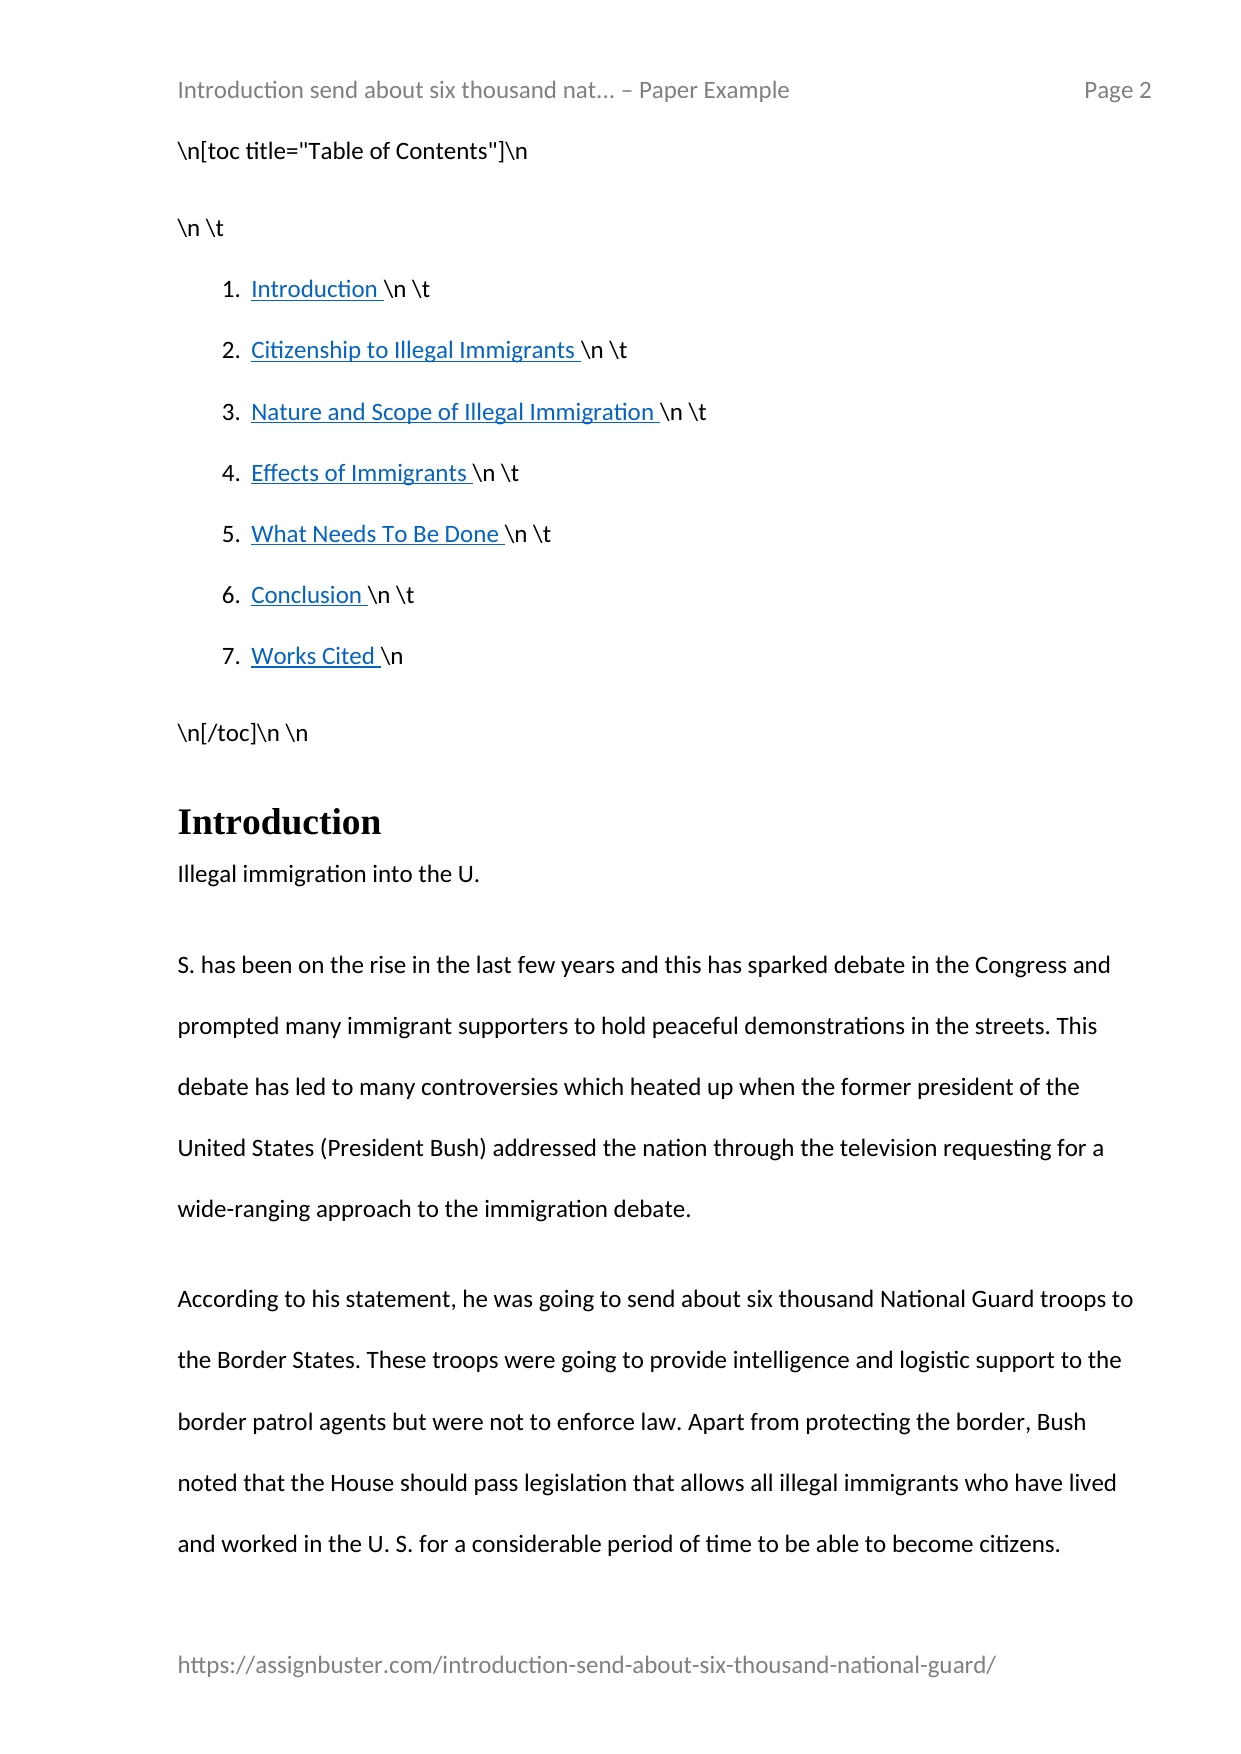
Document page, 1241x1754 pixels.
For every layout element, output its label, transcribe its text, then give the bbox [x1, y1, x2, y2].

list Works Cited \n [222, 640, 1152, 670]
list Conclusion \n \t [222, 579, 1152, 609]
list What Needs To Be Done \n \t [222, 518, 1152, 548]
list Citizenship to Illegal Immigrants \n \t [222, 334, 1152, 365]
list Nature and Scope of Illegal Immigration \n \t [222, 396, 1152, 426]
list \n \t [177, 212, 1152, 243]
text \n[toc title="Table of Contents"]\n [177, 135, 1152, 165]
text S. has been on the rise in the last few years and this has sparked debate in the Congress and prompted many immigrant supporters to hold peaceful demonstrations in the streets. This debate has led to many controversies which heated up when the former president of the United States (President Bush) addressed the nation through the television requesting for a wide-ranging approach to the immigration debate. [177, 949, 1152, 1224]
list Introduction \n \t [222, 273, 1152, 304]
subtitle Introduction [177, 799, 1152, 842]
text \n[/toc]\n \n [177, 717, 1152, 748]
list Effects of Immigrants \n \t [222, 457, 1152, 487]
text According to his statement, he was going to send about six thousand National Guard troops to the Border States. These troops were going to provide intelligence and logistic support to the border patrol agents but were not to enforce law. Apart from protecting the border, Bush noted that the House should pass legislation that allows all illegal immigrants who have lived and worked in the U. S. for a considerable period of time to be able to become citizens. [177, 1284, 1152, 1558]
text Illegal immigration into the U. [177, 858, 1152, 889]
